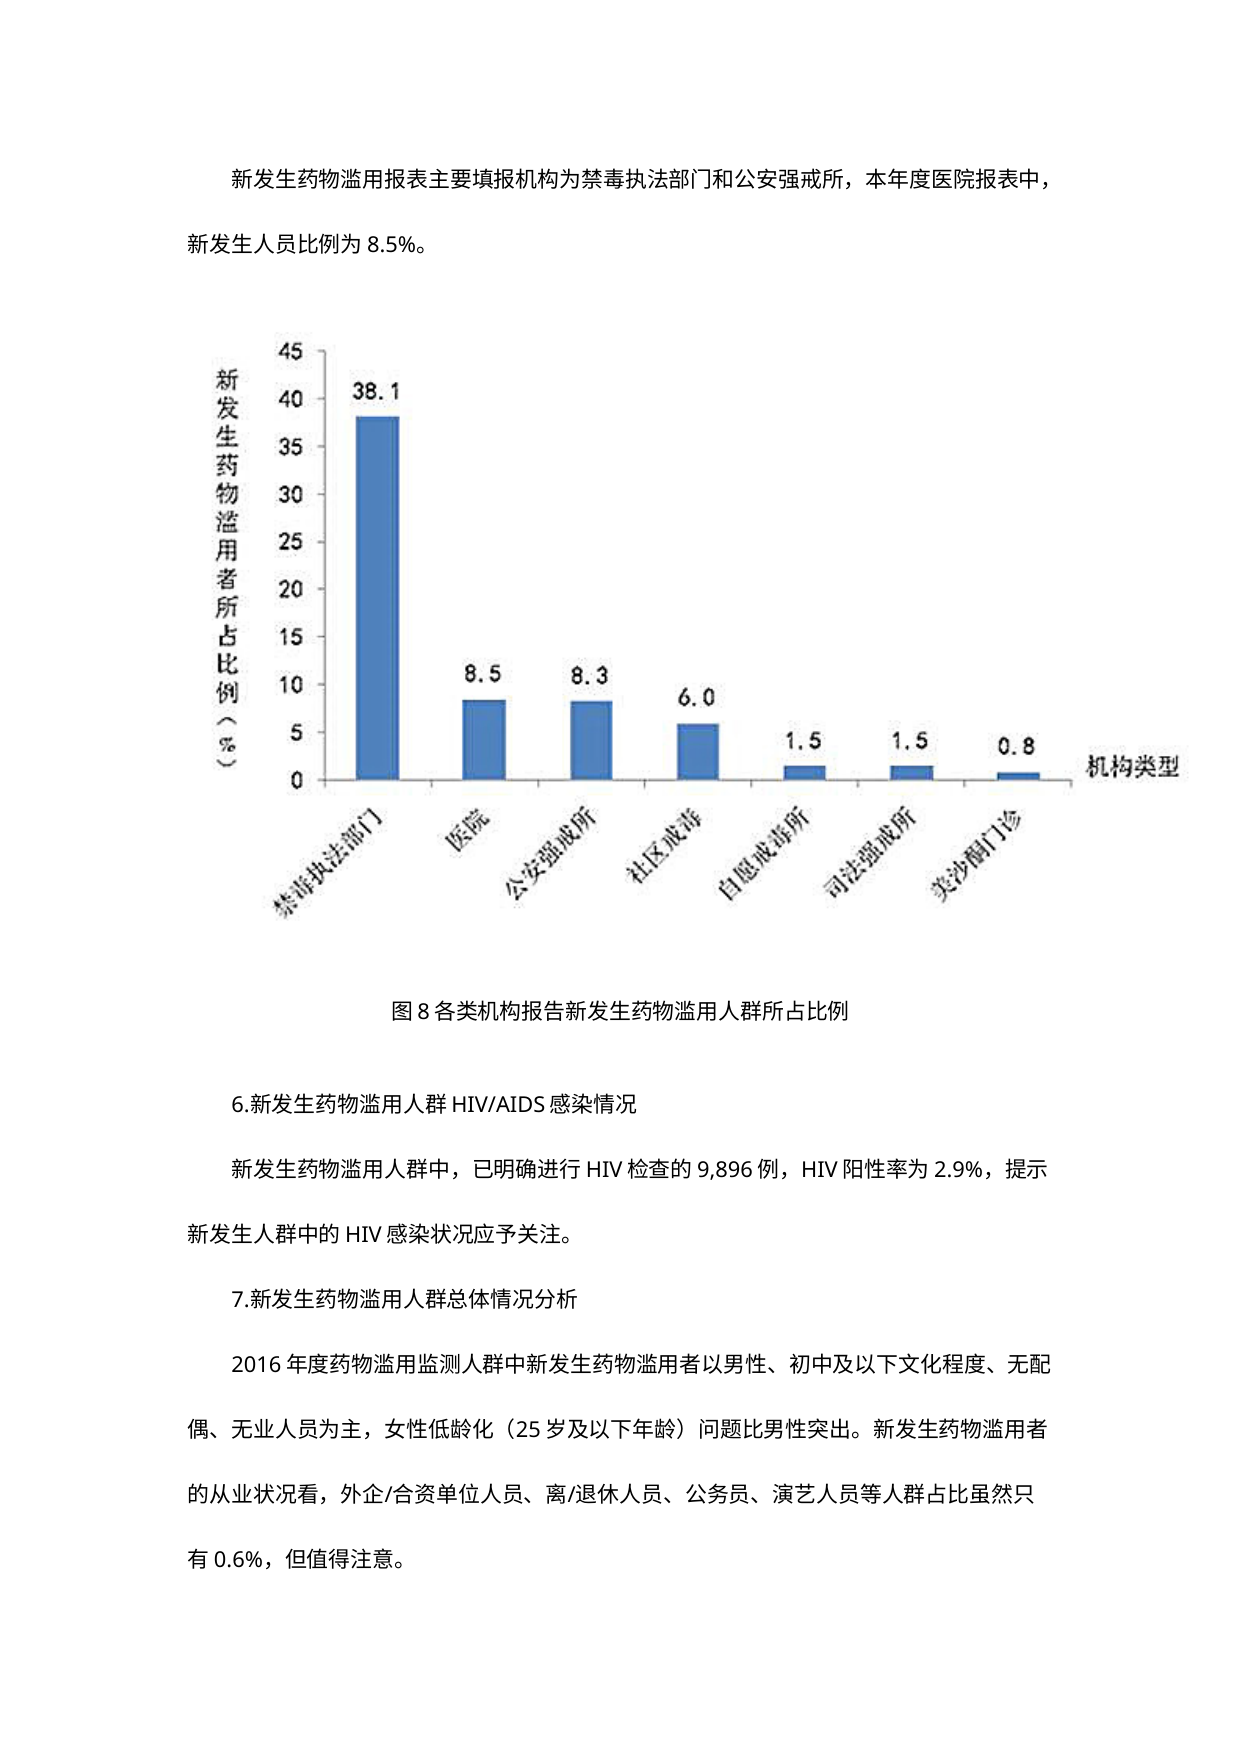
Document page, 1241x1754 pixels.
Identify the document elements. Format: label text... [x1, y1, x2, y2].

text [187, 162, 1053, 259]
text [187, 1087, 1053, 1575]
picture [187, 320, 1205, 935]
text 图8各类机构报告新发生药物滥用人群所占比例 [187, 994, 1053, 1026]
